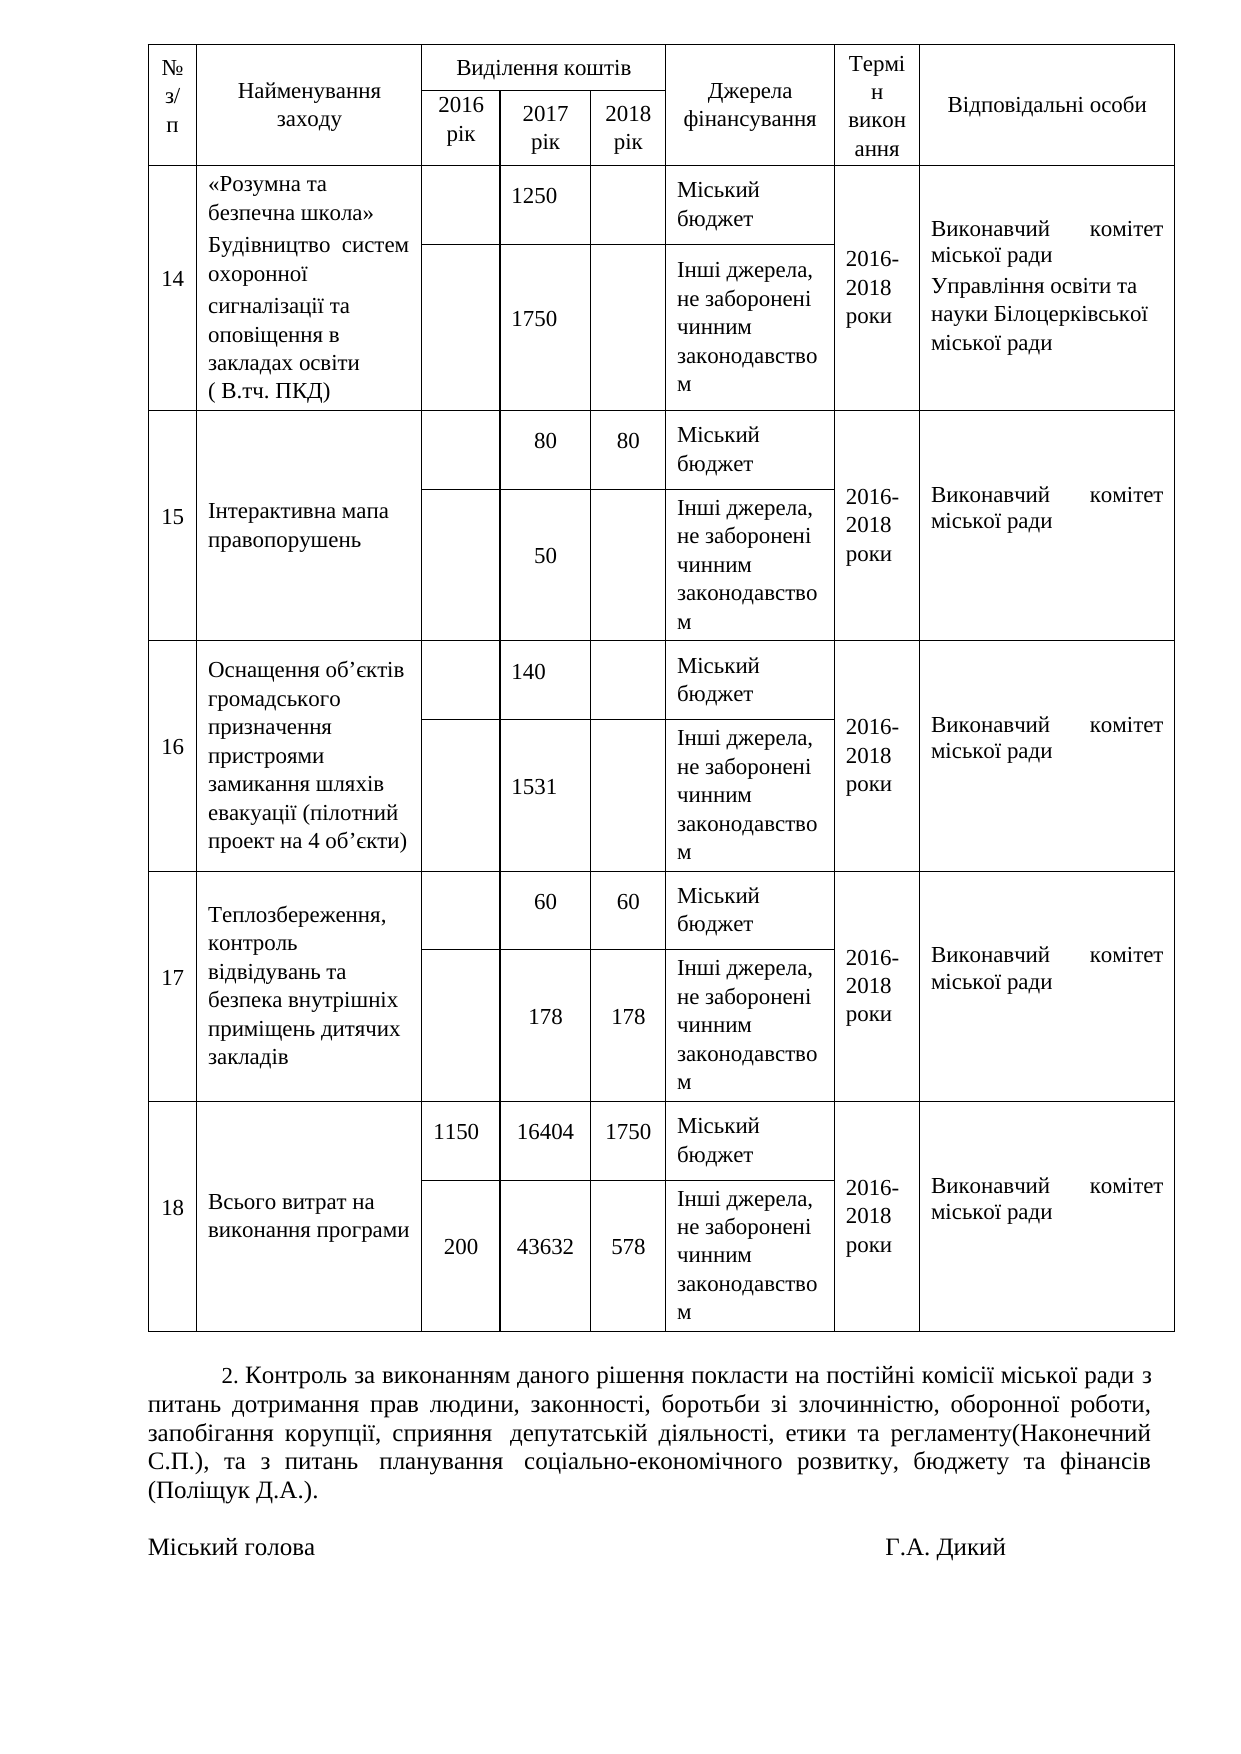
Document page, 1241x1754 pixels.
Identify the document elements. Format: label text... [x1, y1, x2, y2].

table_cell 2016-2018 роки [835, 166, 919, 410]
table_cell 80 [591, 411, 665, 489]
table_cell Всього витрат на виконання програми [197, 1102, 421, 1331]
table_header Виділення коштів [422, 45, 665, 90]
table_cell 2016 рік [422, 91, 499, 165]
table_cell 60 [591, 872, 665, 949]
table_cell 2016-2018 роки [835, 872, 919, 1101]
table_cell 1250 [501, 166, 590, 244]
table_cell Виконавчий комітет міської ради [920, 641, 1174, 871]
table_cell 578 [591, 1181, 665, 1331]
table_cell Теплозбереження, контроль відвідувань та безпека внутрішніх приміщень дитячих закладів [197, 872, 421, 1101]
table_cell «Розумна та безпечна школа» Будівництво систем охоронної сигналізації та оповіщення в закладах освіти ( В.тч. ПКД) [197, 166, 421, 410]
table_cell 43632 [501, 1181, 590, 1331]
table_cell Інші джерела, не заборонені чинним законодавством [666, 490, 834, 640]
table_cell [422, 411, 499, 489]
table_cell 1531 [501, 720, 590, 871]
table_header Термін виконання [835, 45, 919, 165]
table_cell [591, 641, 665, 719]
table_cell 2016-2018 роки [835, 411, 919, 640]
table_cell 60 [501, 872, 590, 949]
table_cell Міський бюджет [666, 641, 834, 719]
table_cell 2016-2018 роки [835, 1102, 919, 1331]
table_header Найменування заходу [197, 45, 421, 165]
table_cell Інші джерела, не заборонені чинним законодавством [666, 950, 834, 1101]
table_cell 16404 [501, 1102, 590, 1179]
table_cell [666, 245, 834, 410]
table_cell [591, 166, 665, 244]
table_cell 140 [501, 641, 590, 719]
table_cell Міський бюджет [666, 872, 834, 949]
table_cell [591, 490, 665, 640]
text Міський голова Г.А. Дикий [148, 1532, 1152, 1561]
table_cell Міський бюджет [666, 1102, 834, 1179]
table_header Відповідальні особи [920, 45, 1174, 165]
table_cell Інші джерела, не заборонені чинним законодавством [666, 1181, 834, 1331]
table_cell 2016-2018 роки [835, 641, 919, 871]
table_cell Виконавчий комітет міської ради [920, 411, 1174, 640]
table_cell 80 [501, 411, 590, 489]
table_cell Виконавчий комітет міської ради [920, 1102, 1174, 1331]
table_cell 14 [149, 166, 196, 410]
table_cell 18 [149, 1102, 196, 1331]
table_cell 1750 [591, 1102, 665, 1179]
table_cell Оснащення об’єктів громадського призначення пристроями замикання шляхів евакуації (пілотний проект на 4 об’єкти) [197, 641, 421, 871]
table_cell 200 [422, 1181, 499, 1331]
table_cell 16 [149, 641, 196, 871]
table_cell 17 [149, 872, 196, 1101]
table_cell 50 [501, 490, 590, 640]
table_cell Міський бюджет [666, 166, 834, 244]
table_cell [422, 872, 499, 949]
table_header № з/п [149, 45, 196, 165]
table_cell 178 [501, 950, 590, 1101]
table_cell 178 [591, 950, 665, 1101]
table_cell [422, 641, 499, 719]
table_cell Інтерактивна мапа правопорушень [197, 411, 421, 640]
table_cell Інші джерела, не заборонені чинним законодавством [666, 720, 834, 871]
table_header Джерела фінансування [666, 45, 834, 165]
table_cell 1150 [422, 1102, 499, 1179]
table_cell Міський бюджет [666, 411, 834, 489]
table_cell [422, 720, 499, 871]
table_cell [591, 720, 665, 871]
table_cell [591, 245, 665, 410]
table_cell 1750 [501, 245, 590, 410]
table_cell [422, 245, 499, 410]
table_cell 2018 рік [591, 91, 665, 165]
table_cell Виконавчий комітет міської ради [920, 872, 1174, 1101]
table_cell 2017 рік [501, 91, 590, 165]
table_cell [422, 166, 499, 244]
text 2. Контроль за виконанням даного рішення покласти на постійні комісії міської ради з питань дотримання прав людини, законності, боротьби зі злочинністю, оборонної роботи, запобігання корупції, сприяння депутатській діяльності, етики та регламенту(Наконечний С.П.), та з питань планування соціально-економічного розвитку, бюджету та фінансів (Поліщук Д.А.). [148, 1360, 1152, 1504]
table_cell 15 [149, 411, 196, 640]
table_cell [422, 950, 499, 1101]
table_cell Виконавчий комітет міської ради Управління освіти та науки Білоцерківської міської ради [920, 166, 1174, 410]
table_cell [422, 490, 499, 640]
